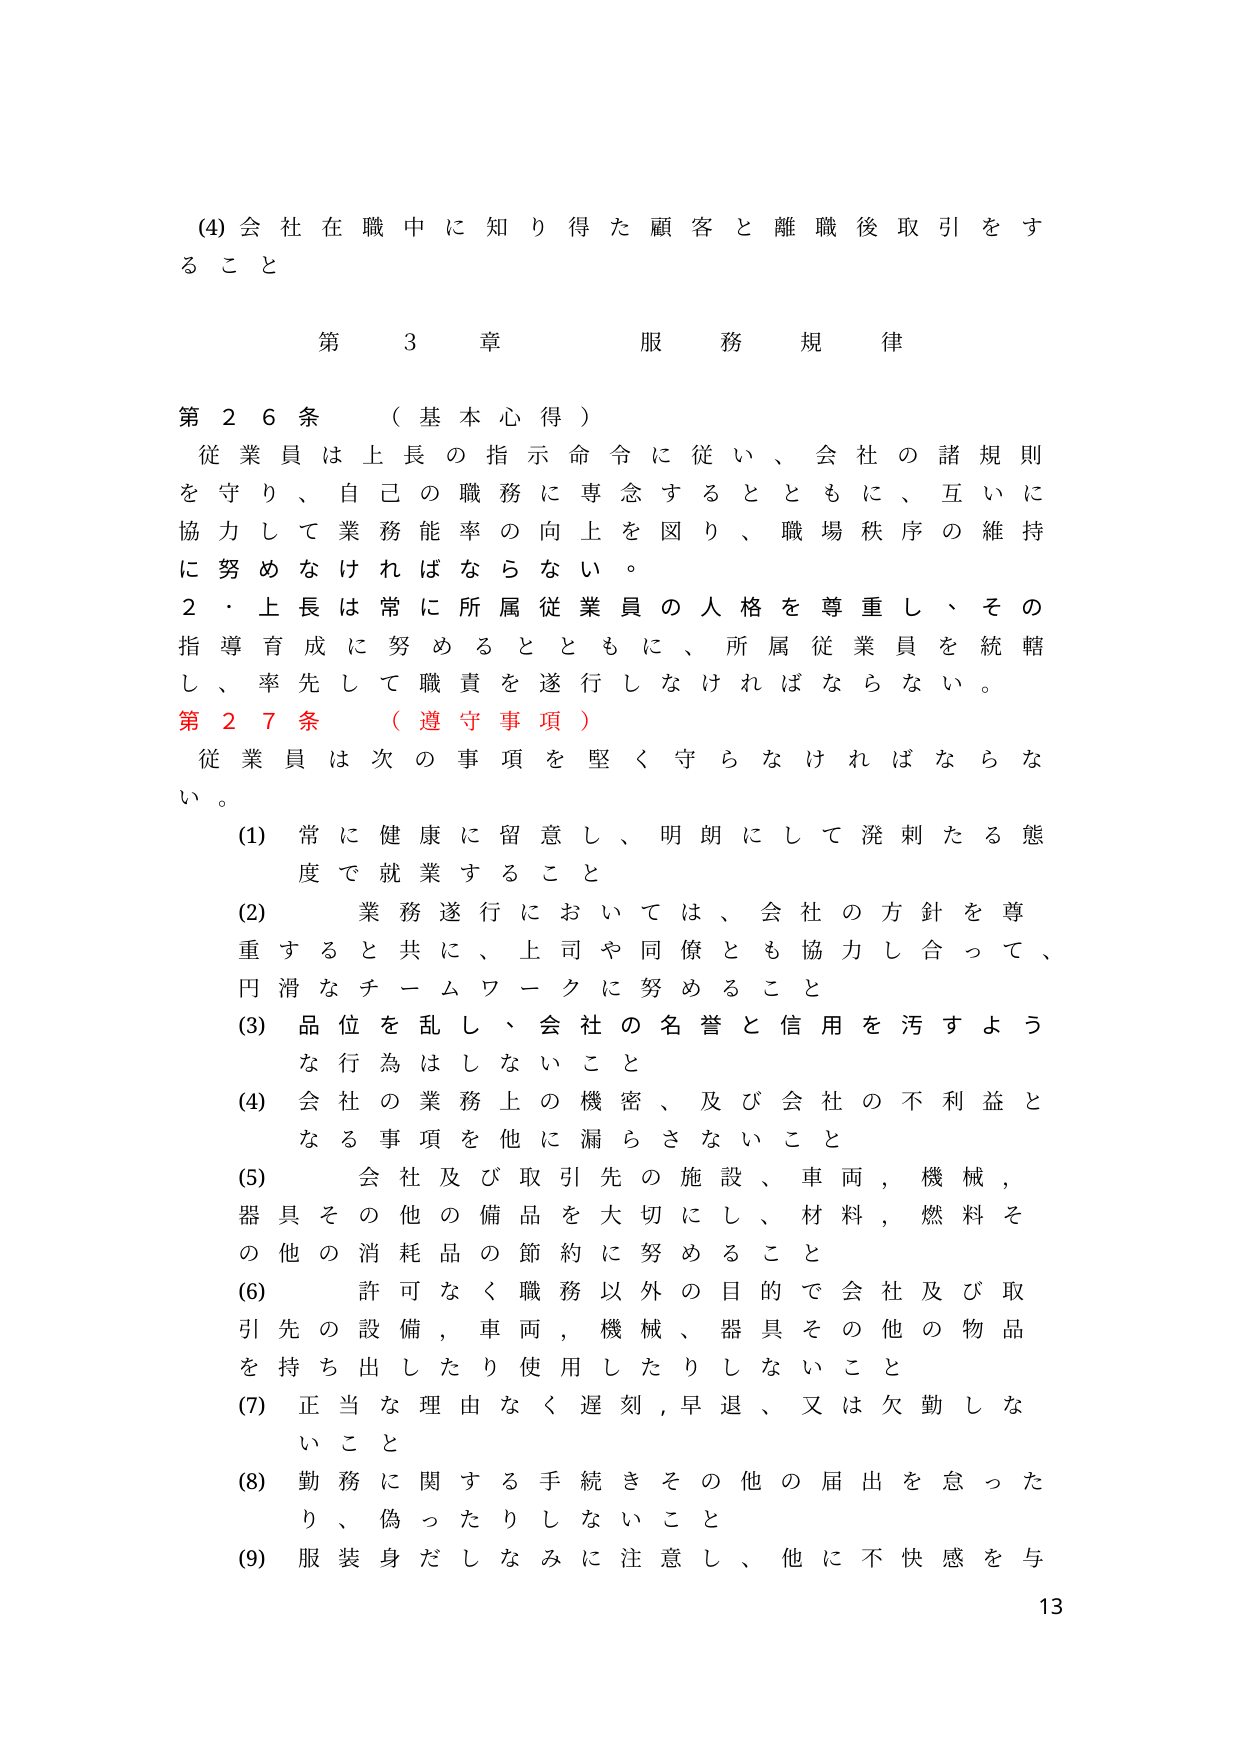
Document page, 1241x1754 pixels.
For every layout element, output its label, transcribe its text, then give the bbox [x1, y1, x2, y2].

list 常に健康に留意し、明朗にして溌剌たる態度で就業すること [222, 816, 1062, 892]
list 勤務に関する手続きその他の届出を怠ったり、偽ったりしないこと [222, 1462, 1062, 1538]
text 第 ３ 章 服 務 規 律 [178, 321, 1062, 359]
text 第２６条 （基本心得） [178, 397, 1062, 436]
list 正当な理由なく遅刻,早退、又は欠勤しないこと [222, 1386, 1062, 1462]
list 業務遂行においては、会社の方針を尊重すると共に、上司や同僚とも協力し合って、円滑なチームワークに努めること [222, 892, 1062, 1006]
list 許可なく職務以外の目的で会社及び取引先の設備，車両，機械、器具その他の物品を持ち出したり使用したりしないこと [222, 1272, 1062, 1386]
list 会社及び取引先の施設、車両，機械，器具その他の備品を大切にし、材料，燃料その他の消耗品の節約に努めること [222, 1158, 1062, 1272]
text 第２７条 （遵守事項） [178, 702, 1062, 740]
text 従業員は上長の指示命令に従い、会社の諸規則を守り、自己の職務に専念するとともに、互いに協力して業務能率の向上を図り、職場秩序の維持に努めなければならない。 [178, 436, 1062, 588]
list 会社の業務上の機密、及び会社の不利益となる事項を他に漏らさないこと [222, 1082, 1062, 1158]
list 品位を乱し、会社の名誉と信用を汚すような行為はしないこと [222, 1006, 1062, 1082]
text (4)会社在職中に知り得た顧客と離職後取引をすること [178, 207, 1062, 283]
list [222, 1538, 1062, 1576]
text ２．上長は常に所属従業員の人格を尊重し、その指導育成に努めるとともに、所属従業員を統轄し、率先して職責を遂行しなければならない。 [178, 588, 1062, 702]
text 従業員は次の事項を堅く守らなければならない。 [178, 740, 1062, 816]
